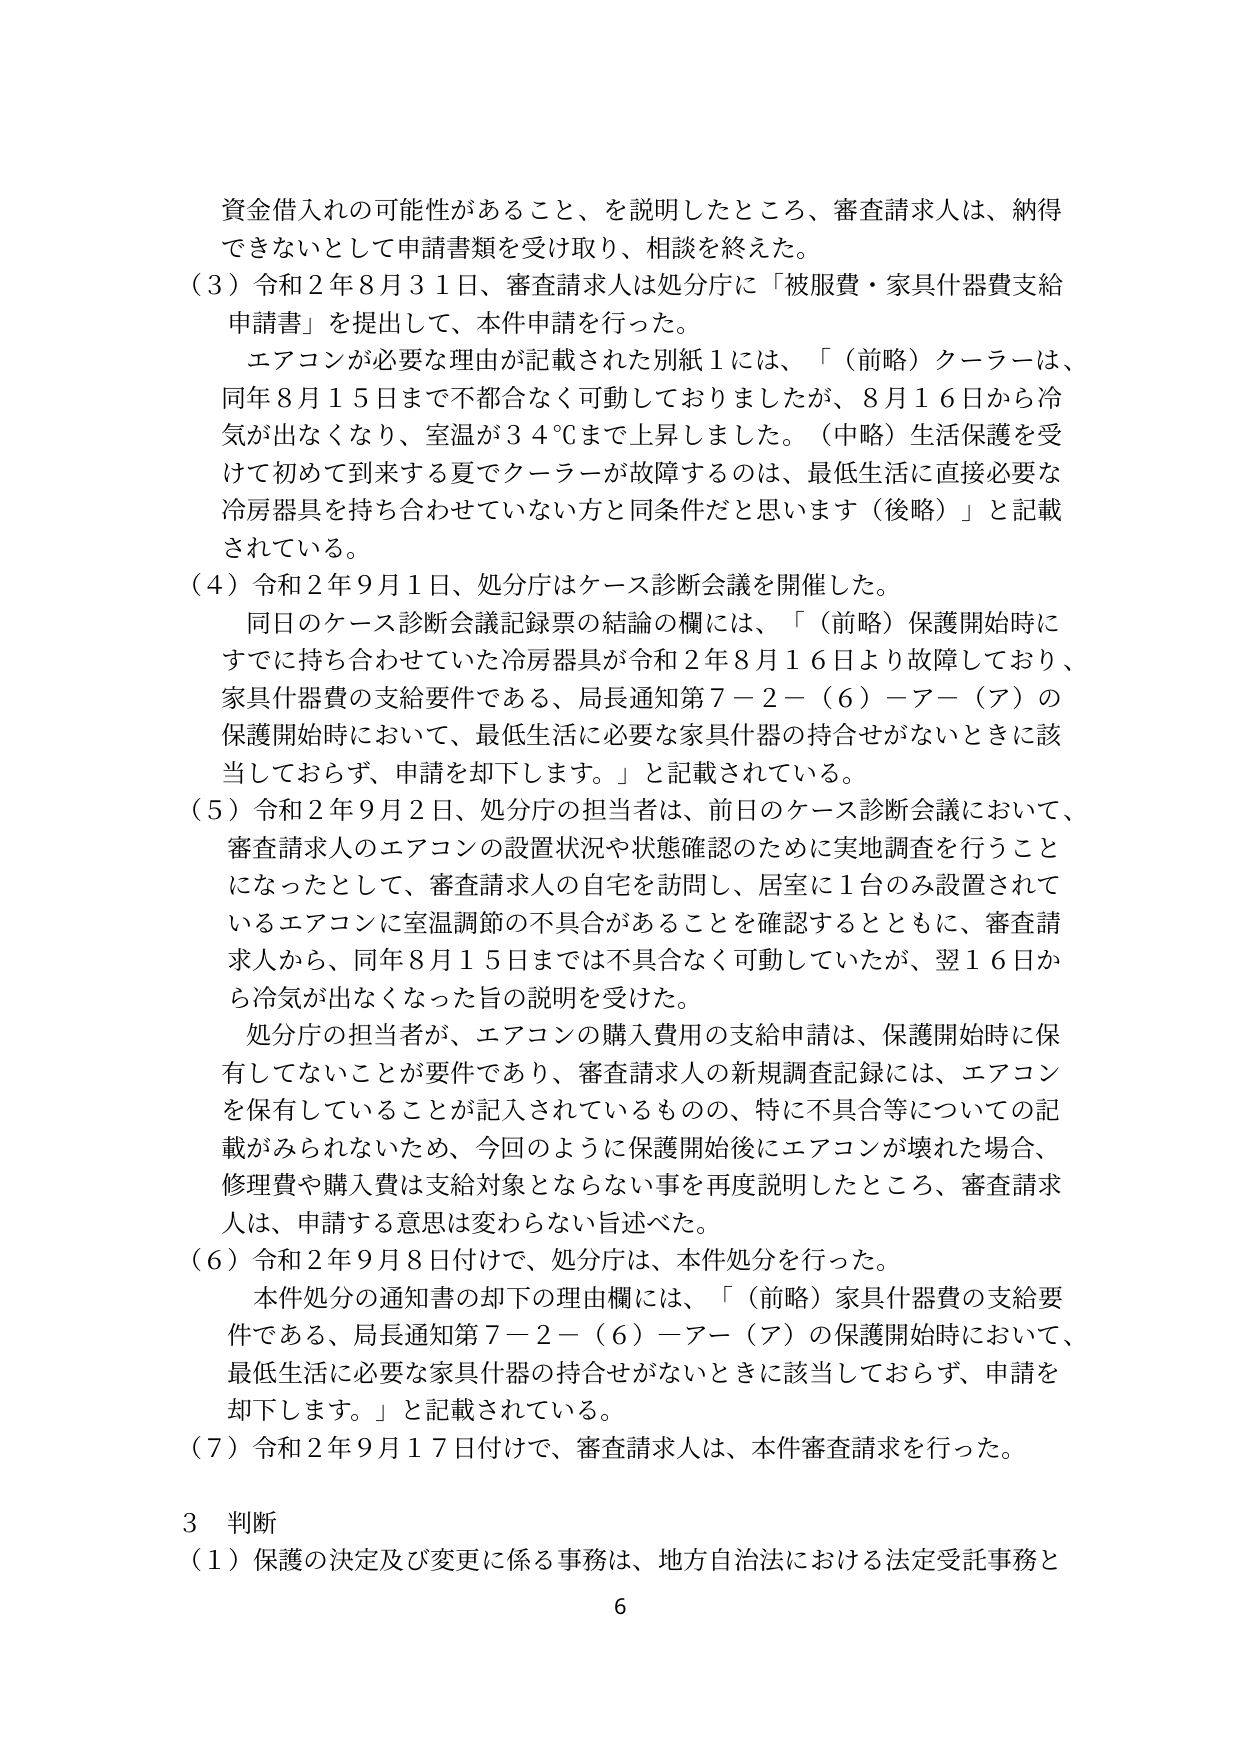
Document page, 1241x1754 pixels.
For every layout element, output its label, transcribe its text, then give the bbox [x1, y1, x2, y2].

text （７）令和２年９月１７日付けで、審査請求人は、本件審査請求を行った。 [177, 1428, 1063, 1465]
text （６）令和２年９月８日付けで、処分庁は、本件処分を行った。 [177, 1240, 1063, 1278]
text エアコンが必要な理由が記載された別紙１には、「（前略）クーラーは、同年８月１５日まで不都合なく可動しておりましたが、８月１６日から冷気が出なくなり、室温が３４℃まで上昇しました。（中略）生活保護を受けて初めて到来する夏でクーラーが故障するのは、最低生活に直接必要な冷房器具を持ち合わせていない方と同条件だと思います（後略）」と記載されている。 [221, 340, 1063, 565]
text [177, 1540, 1063, 1578]
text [221, 190, 1063, 265]
text （５）令和２年９月２日、処分庁の担当者は、前日のケース診断会議において、審査請求人のエアコンの設置状況や状態確認のために実地調査を行うことになったとして、審査請求人の自宅を訪問し、居室に１台のみ設置されているエアコンに室温調節の不具合があることを確認するとともに、審査請求人から、同年８月１５日までは不具合なく可動していたが、翌１６日から冷気が出なくなった旨の説明を受けた。 [177, 790, 1063, 1015]
text 本件処分の通知書の却下の理由欄には、「（前略）家具什器費の支給要件である、局長通知第７―２－（６）―アー（ア）の保護開始時において、最低生活に必要な家具什器の持合せがないときに該当しておらず、申請を却下します。」と記載されている。 [177, 1278, 1063, 1428]
text ３ 判断 [177, 1503, 1063, 1540]
text （３）令和２年８月３１日、審査請求人は処分庁に「被服費・家具什器費支給申請書」を提出して、本件申請を行った。 [177, 265, 1063, 340]
text （４）令和２年９月１日、処分庁はケース診断会議を開催した。 [177, 565, 1063, 603]
text 同日のケース診断会議記録票の結論の欄には、「（前略）保護開始時にすでに持ち合わせていた冷房器具が令和２年８月１６日より故障しており、家具什器費の支給要件である、局長通知第７－２－（６）－ア－（ア）の保護開始時において、最低生活に必要な家具什器の持合せがないときに該当しておらず、申請を却下します。」と記載されている。 [221, 603, 1063, 790]
text 処分庁の担当者が、エアコンの購入費用の支給申請は、保護開始時に保有してないことが要件であり、審査請求人の新規調査記録には、エアコンを保有していることが記入されているものの、特に不具合等についての記載がみられないため、今回のように保護開始後にエアコンが壊れた場合、修理費や購入費は支給対象とならない事を再度説明したところ、審査請求人は、申請する意思は変わらない旨述べた。 [221, 1015, 1063, 1240]
